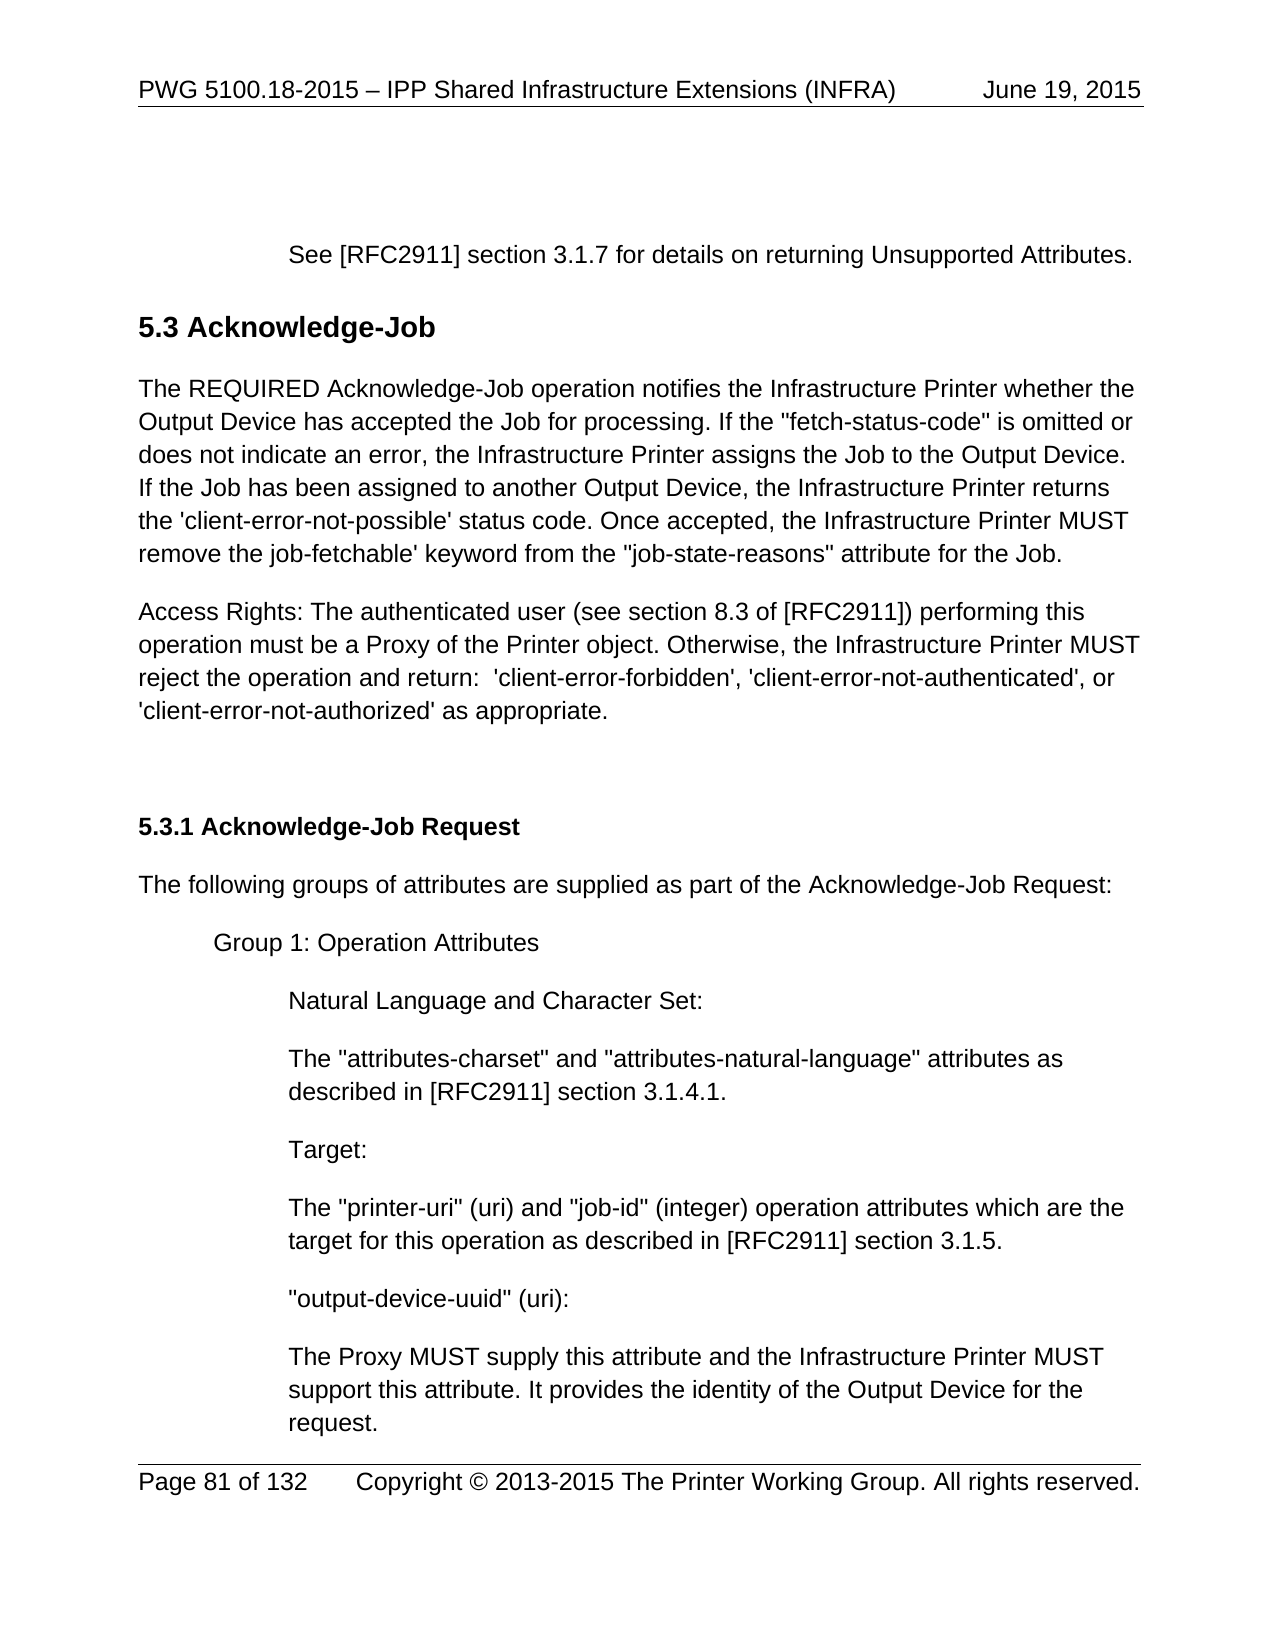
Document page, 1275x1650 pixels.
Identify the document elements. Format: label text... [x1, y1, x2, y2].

text Acknowledge-Job [138, 310, 1144, 344]
list The "attributes-charset" and "attributes-natural-language" attributes as described in [RFC2911] section 3.1.4.1. [288, 1044, 1144, 1106]
text Acknowledge-Job Request [138, 812, 1144, 841]
list Target: [288, 1135, 1144, 1164]
list Group 1: Operation Attributes [213, 928, 1144, 957]
text The REQUIRED Acknowledge-Job operation notifies the Infrastructure Printer whether the Output Device has accepted the Job for processing. If the "fetch-status-code" is omitted or does not indicate an error, the Infrastructure Printer assigns the Job to the Output Device. If the Job has been assigned to another Output Device, the Infrastructure Printer returns the 'client-error-not-possible' status code. Once accepted, the Infrastructure Printer MUST remove the job-fetchable' keyword from the "job-state-reasons" attribute for the Job. [138, 374, 1144, 568]
text The following groups of attributes are supplied as part of the Acknowledge-Job Request: [138, 870, 1144, 899]
list The "printer-uri" (uri) and "job-id" (integer) operation attributes which are the target for this operation as described in [RFC2911] section 3.1.5. [288, 1193, 1144, 1255]
text Access Rights: The authenticated user (see section 8.3 of [RFC2911]) performing this operation must be a Proxy of the Printer object. Otherwise, the Infrastructure Printer MUST reject the operation and return: 'client-error-forbidden', 'client-error-not-authenticated', or 'client-error-not-authorized' as appropriate. [138, 597, 1144, 725]
list The Proxy MUST supply this attribute and the Infrastructure Printer MUST support this attribute. It provides the identity of the Output Device for the request. [288, 1342, 1144, 1437]
list Natural Language and Character Set: [288, 986, 1144, 1015]
list "output-device-uuid" (uri): [288, 1284, 1144, 1313]
list See [RFC2911] section 3.1.7 for details on returning Unsupported Attributes. [288, 240, 1144, 268]
